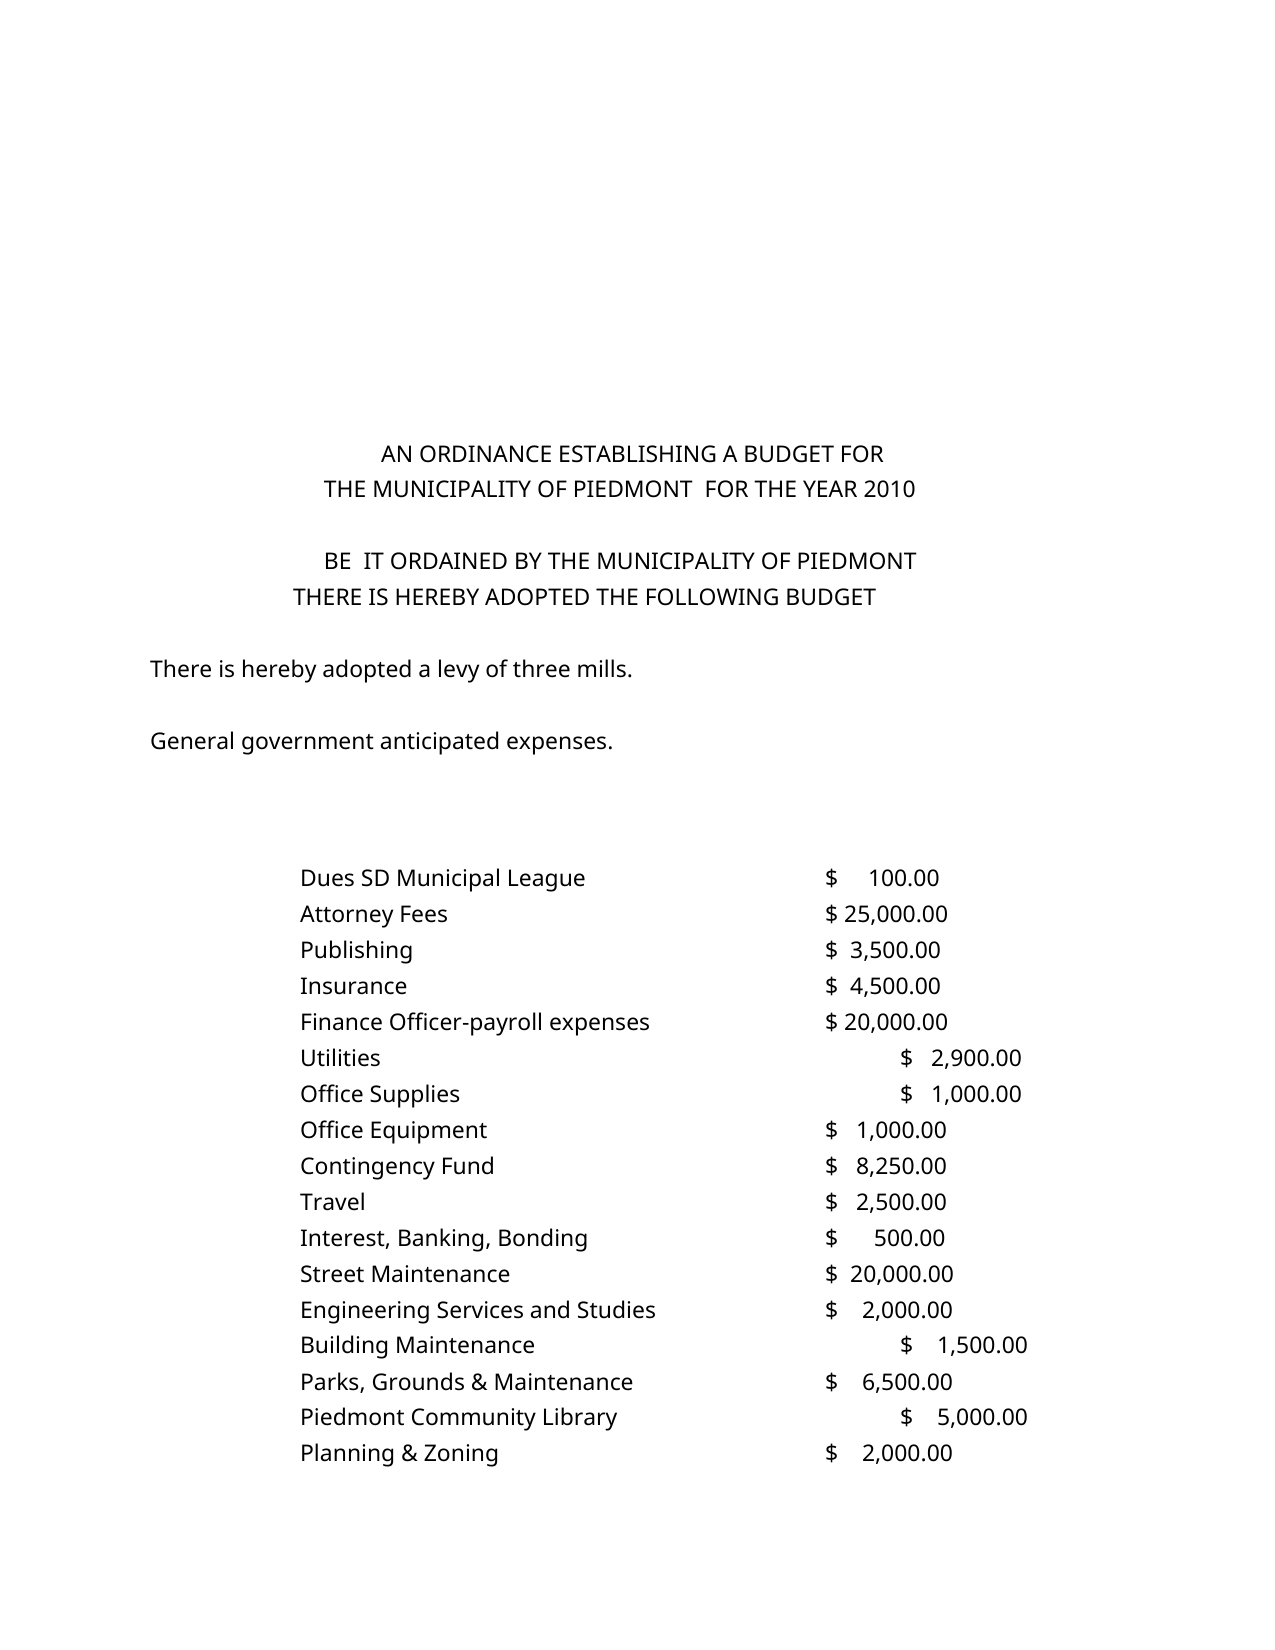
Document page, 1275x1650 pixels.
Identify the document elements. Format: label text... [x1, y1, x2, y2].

text Street Maintenance $ 20,000.00 [150, 1258, 1125, 1289]
text Engineering Services and Studies $ 2,000.00 [150, 1293, 1125, 1325]
text THE MUNICIPALITY OF PIEDMONT FOR THE YEAR 2010 [300, 473, 1125, 505]
text Parks, Grounds & Maintenance $ 6,500.00 [150, 1365, 1125, 1397]
text Office Supplies $ 1,000.00 [150, 1078, 1125, 1109]
text Utilities $ 2,900.00 [150, 1042, 1125, 1073]
text AN ORDINANCE ESTABLISHING A BUDGET FOR [300, 437, 1125, 469]
text Contingency Fund $ 8,250.00 [150, 1150, 1125, 1181]
text Attorney Fees $ 25,000.00 [150, 898, 1125, 929]
text General government anticipated expenses. [150, 725, 1125, 756]
text There is hereby adopted a levy of three mills. [150, 653, 1125, 684]
text Dues SD Municipal League $ 100.00 [150, 862, 1125, 893]
text Office Equipment $ 1,000.00 [150, 1114, 1125, 1145]
text Piedmont Community Library $ 5,000.00 [150, 1401, 1125, 1433]
text THERE IS HEREBY ADOPTED THE FOLLOWING BUDGET [150, 581, 1125, 612]
text Interest, Banking, Bonding $ 500.00 [150, 1222, 1125, 1253]
text BE IT ORDAINED BY THE MUNICIPALITY OF PIEDMONT [225, 545, 1125, 577]
text Insurance $ 4,500.00 [150, 970, 1125, 1001]
text Publishing $ 3,500.00 [150, 934, 1125, 965]
text Planning & Zoning $ 2,000.00 [150, 1437, 1125, 1468]
text Finance Officer-payroll expenses $ 20,000.00 [150, 1006, 1125, 1037]
text Travel $ 2,500.00 [150, 1186, 1125, 1217]
text Building Maintenance $ 1,500.00 [150, 1329, 1125, 1361]
